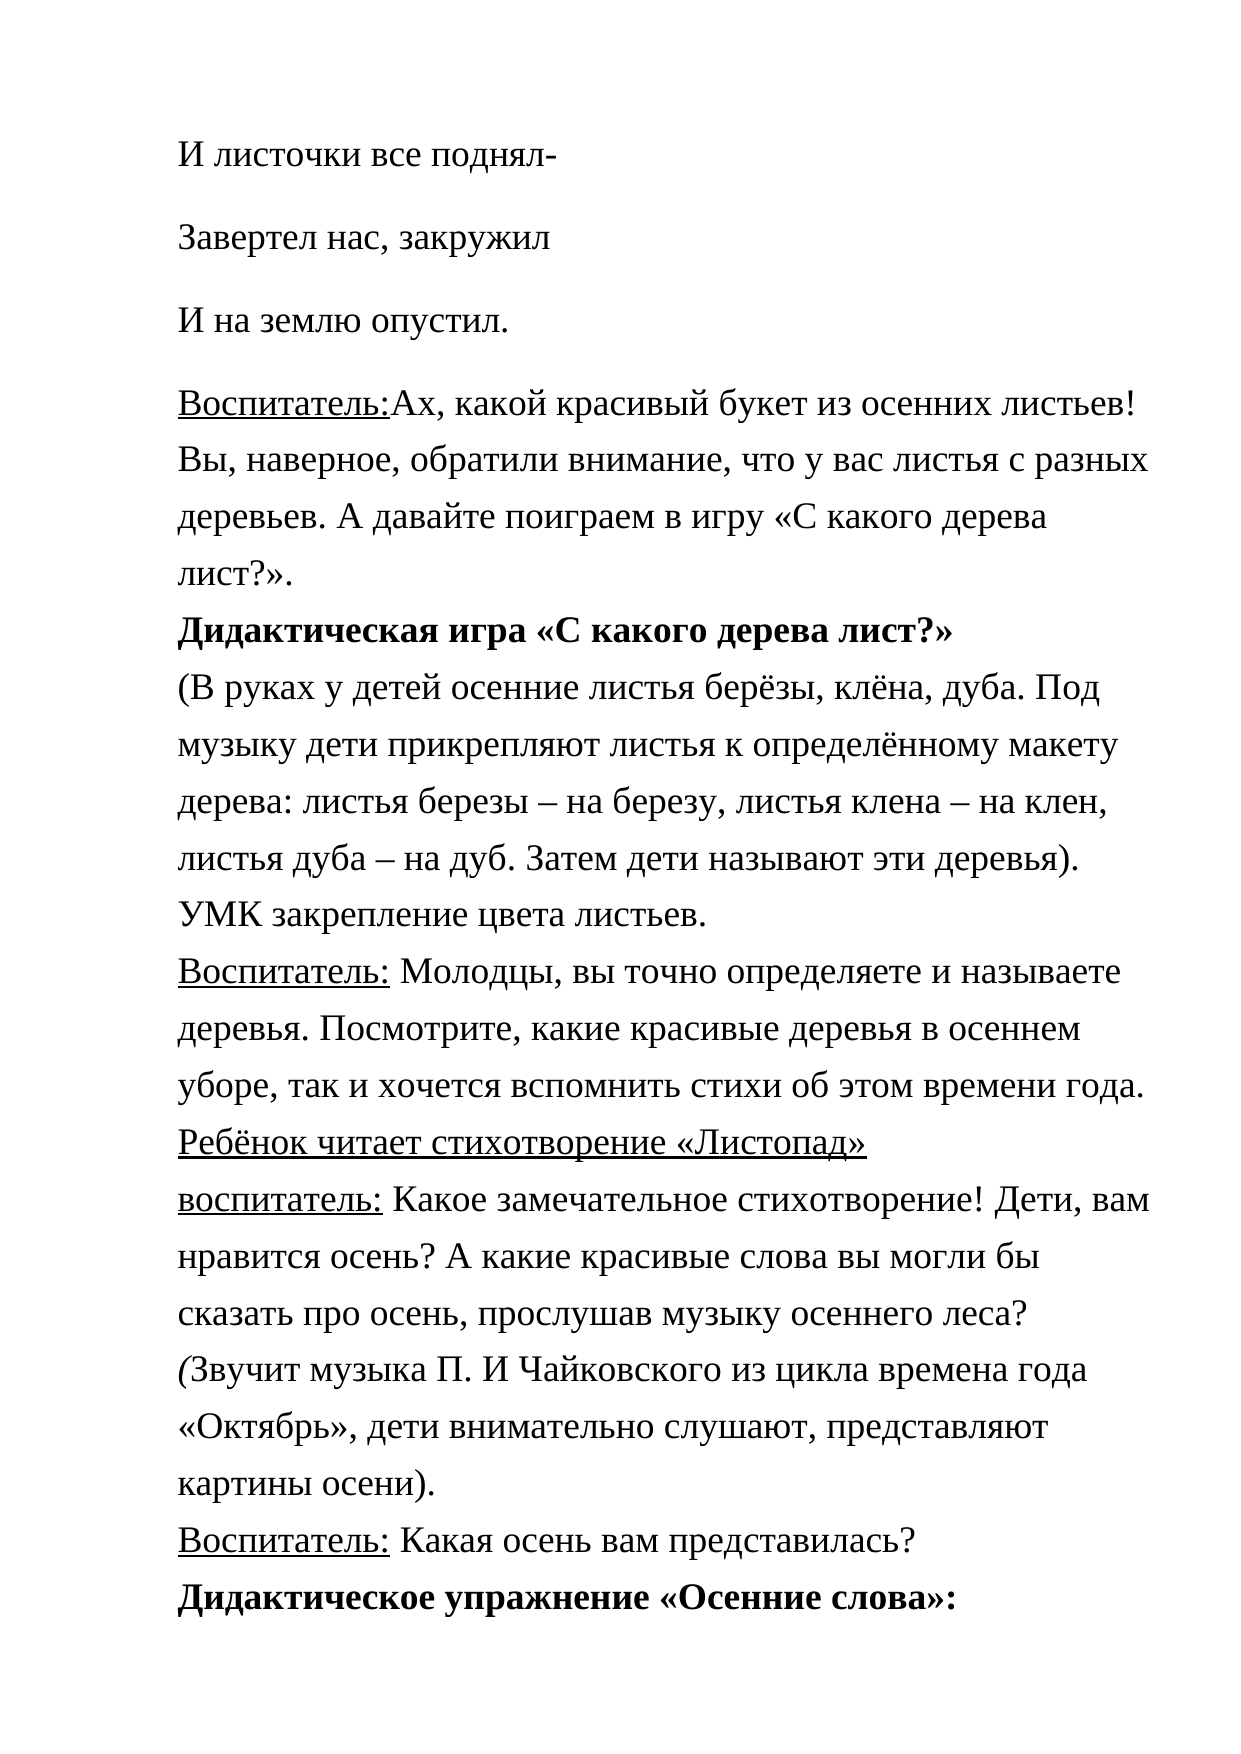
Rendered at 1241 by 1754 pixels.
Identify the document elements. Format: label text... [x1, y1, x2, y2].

text Воспитатель:Ах, какой красивый букет из осенних листьев! Вы, наверное, обратили внимание, что у вас листья с разных деревьев. А давайте поиграем в игру «С какого дерева лист?». [177, 366, 1152, 594]
text И листочки все поднял- [177, 118, 1152, 175]
text (В руках у детей осенние листья берёзы, клёна, дуба. Под музыку дети прикрепляют листья к определённому макету дерева: листья березы – на березу, листья клена – на клен, листья дуба – на дуб. Затем дети называют эти деревья). УМК закрепление цвета листьев. [177, 651, 1152, 935]
text Воспитатель: Какая осень вам представилась? [177, 1504, 1152, 1561]
text (Звучит музыка П. И Чайковского из цикла времена года «Октябрь», дети внимательно слушают, представляют картины осени). [177, 1333, 1152, 1504]
text Завертел нас, закружил [177, 201, 1152, 258]
text Дидактическое упражнение «Осенние слова»: [177, 1561, 1152, 1617]
text Дидактическая игра «С какого дерева лист?» [177, 594, 1152, 651]
text Ребёнок читает стихотворение «Листопад» [177, 1106, 1152, 1162]
text воспитатель: Какое замечательное стихотворение! Дети, вам нравится осень? А какие красивые слова вы могли бы сказать про осень, прослушав музыку осеннего леса? [177, 1162, 1152, 1333]
text Воспитатель: Молодцы, вы точно определяете и называете деревья. Посмотрите, какие красивые деревья в осеннем уборе, так и хочется вспомнить стихи об этом времени года. [177, 935, 1152, 1106]
text И на землю опустил. [177, 283, 1152, 340]
